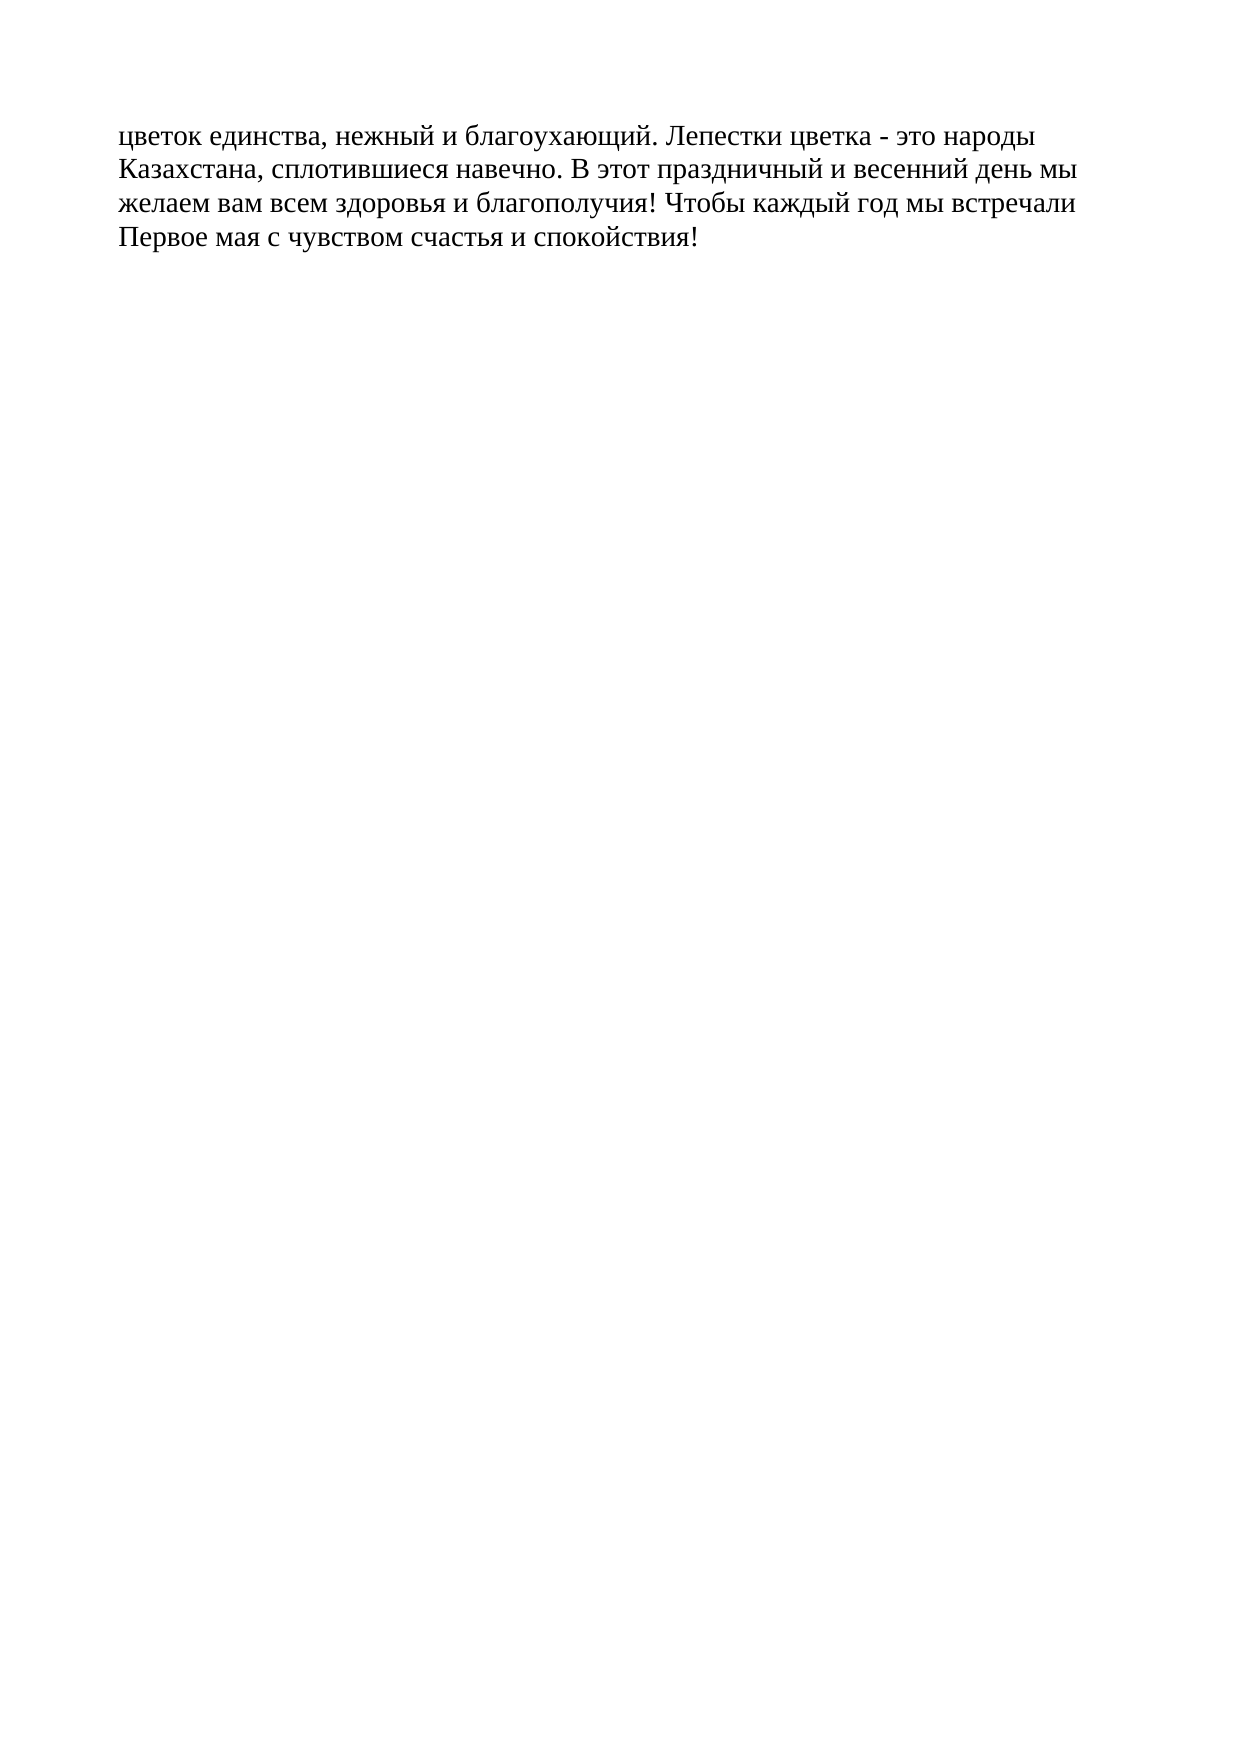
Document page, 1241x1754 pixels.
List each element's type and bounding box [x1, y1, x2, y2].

text [118, 118, 1122, 280]
